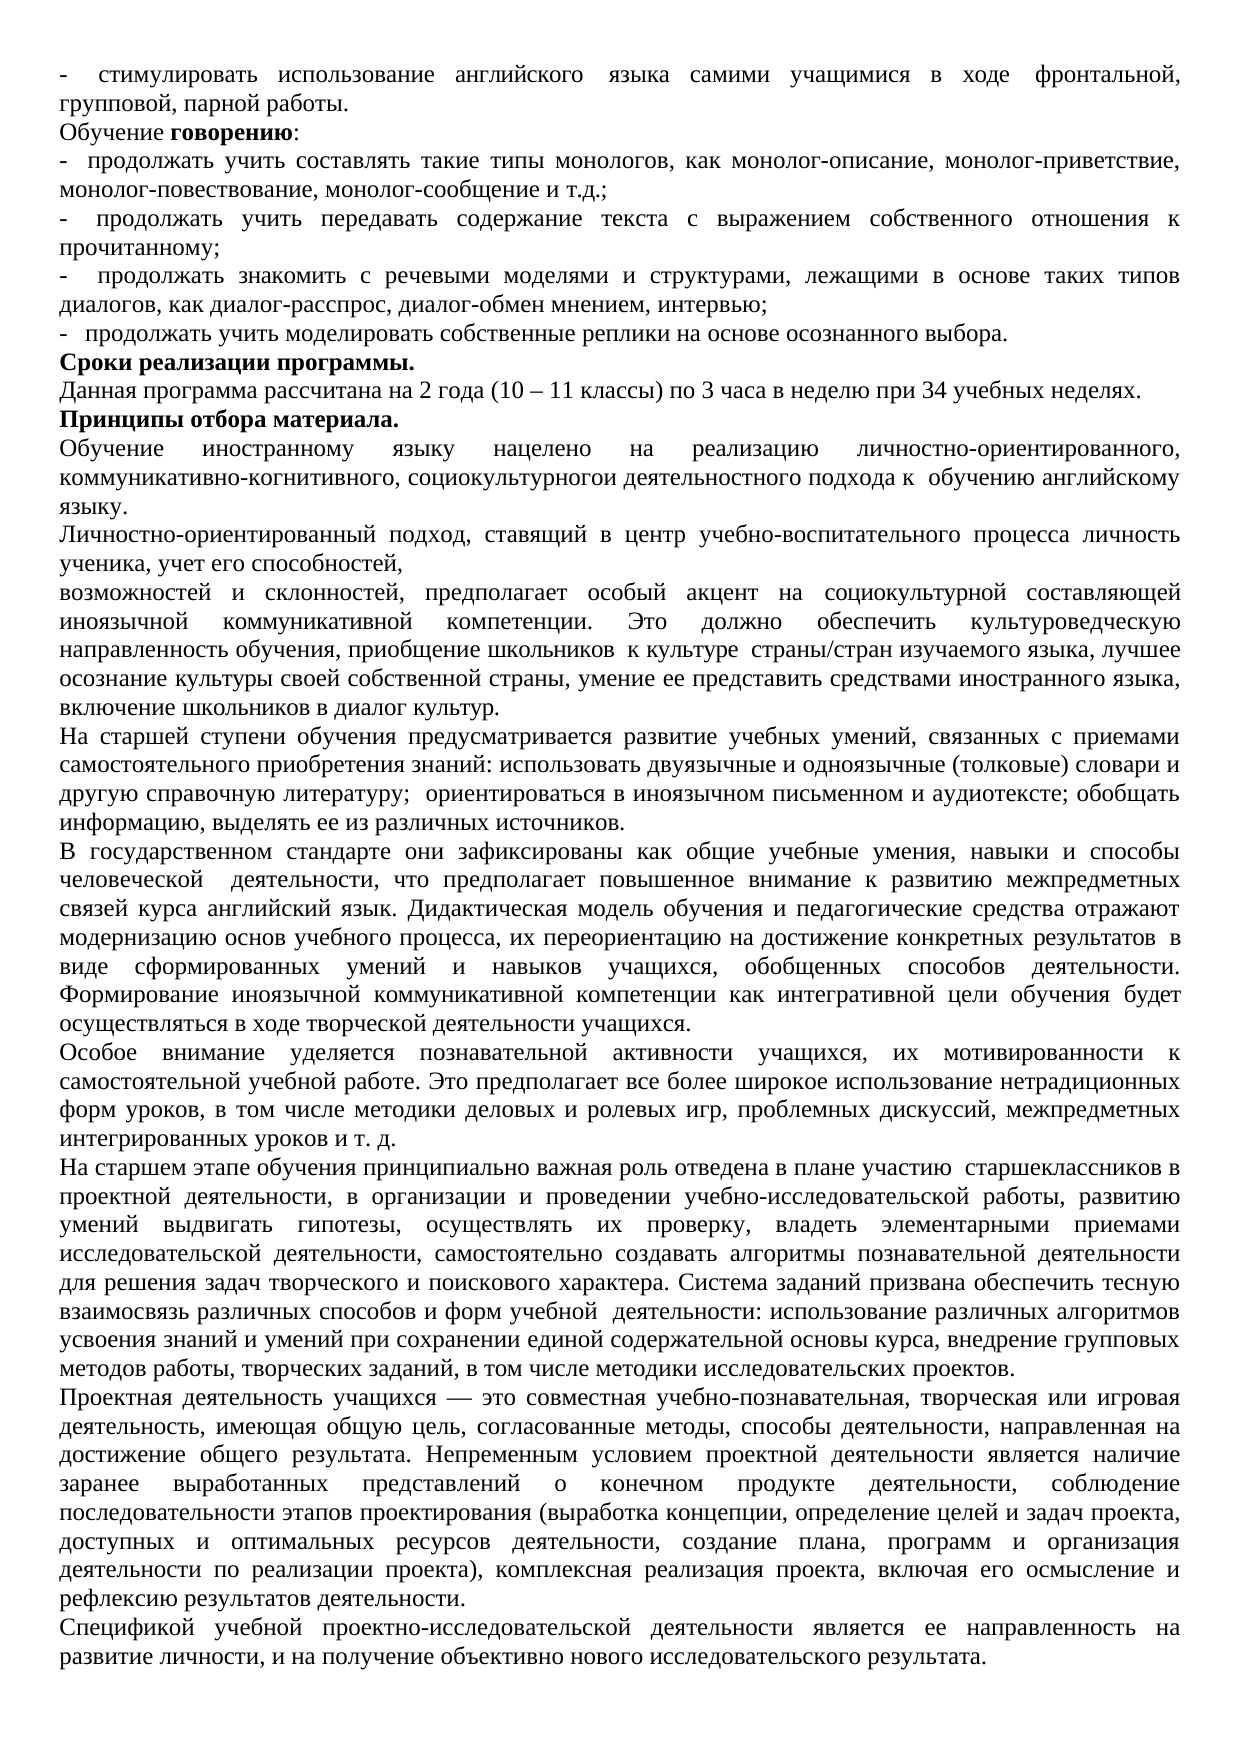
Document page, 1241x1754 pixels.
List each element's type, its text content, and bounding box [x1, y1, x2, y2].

list продолжать знакомить с речевыми моделями и структурами, лежащими в основе таких типов диалогов, как диалог-расспрос, диалог-обмен мнением, интервью; [59, 260, 1181, 318]
list продолжать учить передавать содержание текста с выражением собственного отношения к прочитанному; [59, 203, 1181, 260]
subtitle Сроки реализации программы. [59, 347, 1181, 376]
text Особое внимание уделяется познавательной активности учащихся, их мотивированности к самостоятельной учебной работе. Это предполагает все более широкое использование нетрадиционных форм уроков, в том числе методики деловых и ролевых игр, проблемных дискуссий, межпредметных интегрированных уроков и т. д. [59, 1037, 1181, 1152]
text Проектная деятельность учащихся — это совместная учебно-познавательная, творческая или игровая деятельность, имеющая общую цель, согласованные методы, способы деятельности, направленная на достижение общего результата. Непременным условием проектной деятельности является наличие заранее выработанных представлений о конечном продукте деятельности, соблюдение последовательности этапов проектирования (выработка концепции, определение целей и задач проекта, доступных и оптимальных ресурсов деятельности, создание плана, программ и организация деятельности по реализации проекта), комплексная реализация проекта, включая его осмысление и рефлексию результатов деятельности. [59, 1382, 1181, 1612]
text Спецификой учебной проектно-исследовательской деятельности является ее направленность на развитие личности, и на получение объективно нового исследовательского результата. [59, 1612, 1181, 1669]
text Обучение иностранному языку нацелено на реализацию личностно-ориентированного, коммуникативно-когнитивного, социокультурногои деятельностного подхода к обучению английскому языку. [59, 433, 1181, 519]
text возможностей и склонностей, предполагает особый акцент на социокультурной составляющей иноязычной коммуникативной компетенции. Это должно обеспечить культуроведческую направленность обучения, приобщение школьников к культуре страны/стран изучаемого языка, лучшее осознание культуры своей собственной страны, умение ее представить средствами иностранного языка, включение школьников в диалог культур. [59, 577, 1181, 721]
text На старшем этапе обучения принципиально важная роль отведена в плане участию старшеклассников в проектной деятельности, в организации и проведении учебно-исследовательской работы, развитию умений выдвигать гипотезы, осуществлять их проверку, владеть элементарными приемами исследовательской деятельности, самостоятельно создавать алгоритмы познавательной деятельности для решения задач творческого и поискового характера. Система заданий призвана обеспечить тесную взаимосвязь различных способов и форм учебной деятельности: использование различных алгоритмов усвоения знаний и умений при сохранении единой содержательной основы курса, внедрение групповых методов работы, творческих заданий, в том числе методики исследовательских проектов. [59, 1152, 1181, 1382]
text Личностно-ориентированный подход, ставящий в центр учебно-воспитательного процесса личность ученика, учет его способностей, [59, 519, 1181, 577]
list продолжать учить моделировать собственные реплики на основе осознанного выбора. [59, 318, 1181, 347]
subtitle Принципы отбора материала. [59, 405, 1181, 433]
list стимулировать использование английского языка самими учащимися в ходе фронтальной, групповой, парной работы. [59, 59, 1181, 117]
list продолжать учить составлять такие типы монологов, как монолог-описание, монолог-приветствие, монолог-повествование, монолог-сообщение и т.д.; [59, 145, 1181, 203]
text На старшей ступени обучения предусматривается развитие учебных умений, связанных с приемами самостоятельного приобретения знаний: использовать двуязычные и одноязычные (толковые) словари и другую справочную литературу; ориентироваться в иноязычном письменном и аудиотексте; обобщать информацию, выделять ее из различных источников. [59, 721, 1181, 836]
text В государственном стандарте они зафиксированы как общие учебные умения, навыки и способы человеческой деятельности, что предполагает повышенное внимание к развитию межпредметных связей курса английский язык. Дидактическая модель обучения и педагогические средства отражают модернизацию основ учебного процесса, их переориентацию на достижение конкретных результатов в виде сформированных умений и навыков учащихся, обобщенных способов деятельности. Формирование иноязычной коммуникативной компетенции как интегративной цели обучения будет осуществляться в ходе творческой деятельности учащихся. [59, 836, 1181, 1037]
text Обучение говорению: [59, 117, 1181, 145]
text Данная программа рассчитана на 2 года (10 – 11 классы) по 3 часа в неделю при 34 учебных неделях. [59, 376, 1181, 404]
